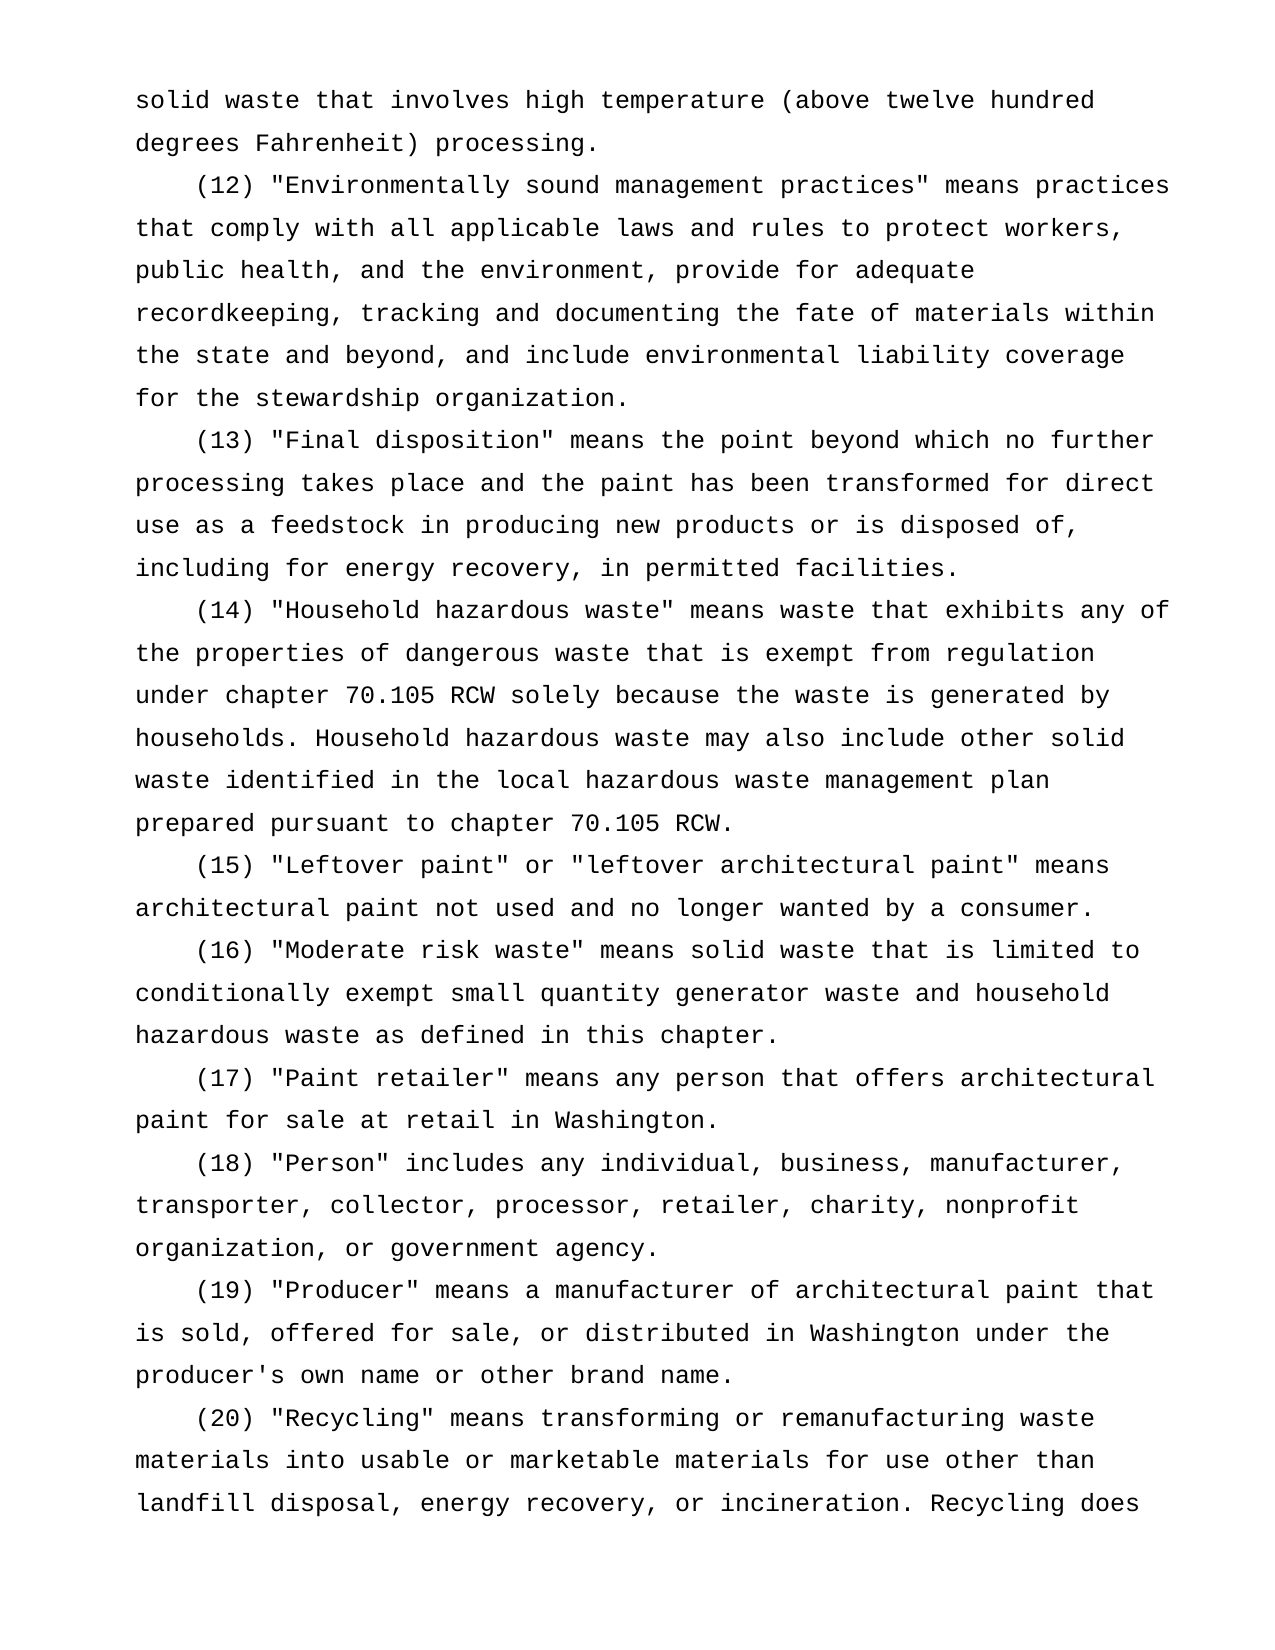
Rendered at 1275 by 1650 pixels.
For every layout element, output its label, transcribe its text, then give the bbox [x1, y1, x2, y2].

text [135, 75, 1170, 160]
text (13) "Final disposition" means the point beyond which no further processing takes place and the paint has been transformed for direct use as a feedstock in producing new products or is disposed of, including for energy recovery, in permitted facilities. [135, 415, 1170, 585]
text (12) "Environmentally sound management practices" means practices that comply with all applicable laws and rules to protect workers, public health, and the environment, provide for adequate recordkeeping, tracking and documenting the fate of materials within the state and beyond, and include environmental liability coverage for the stewardship organization. [135, 160, 1170, 415]
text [135, 1392, 1170, 1520]
text (14) "Household hazardous waste" means waste that exhibits any of the properties of dangerous waste that is exempt from regulation under chapter 70.105 RCW solely because the waste is generated by households. Household hazardous waste may also include other solid waste identified in the local hazardous waste management plan prepared pursuant to chapter 70.105 RCW. [135, 585, 1170, 840]
text (17) "Paint retailer" means any person that offers architectural paint for sale at retail in Washington. [135, 1052, 1170, 1137]
text (19) "Producer" means a manufacturer of architectural paint that is sold, offered for sale, or distributed in Washington under the producer's own name or other brand name. [135, 1265, 1170, 1392]
text (15) "Leftover paint" or "leftover architectural paint" means architectural paint not used and no longer wanted by a consumer. [135, 840, 1170, 925]
text (16) "Moderate risk waste" means solid waste that is limited to conditionally exempt small quantity generator waste and household hazardous waste as defined in this chapter. [135, 925, 1170, 1052]
text (18) "Person" includes any individual, business, manufacturer, transporter, collector, processor, retailer, charity, nonprofit organization, or government agency. [135, 1137, 1170, 1265]
